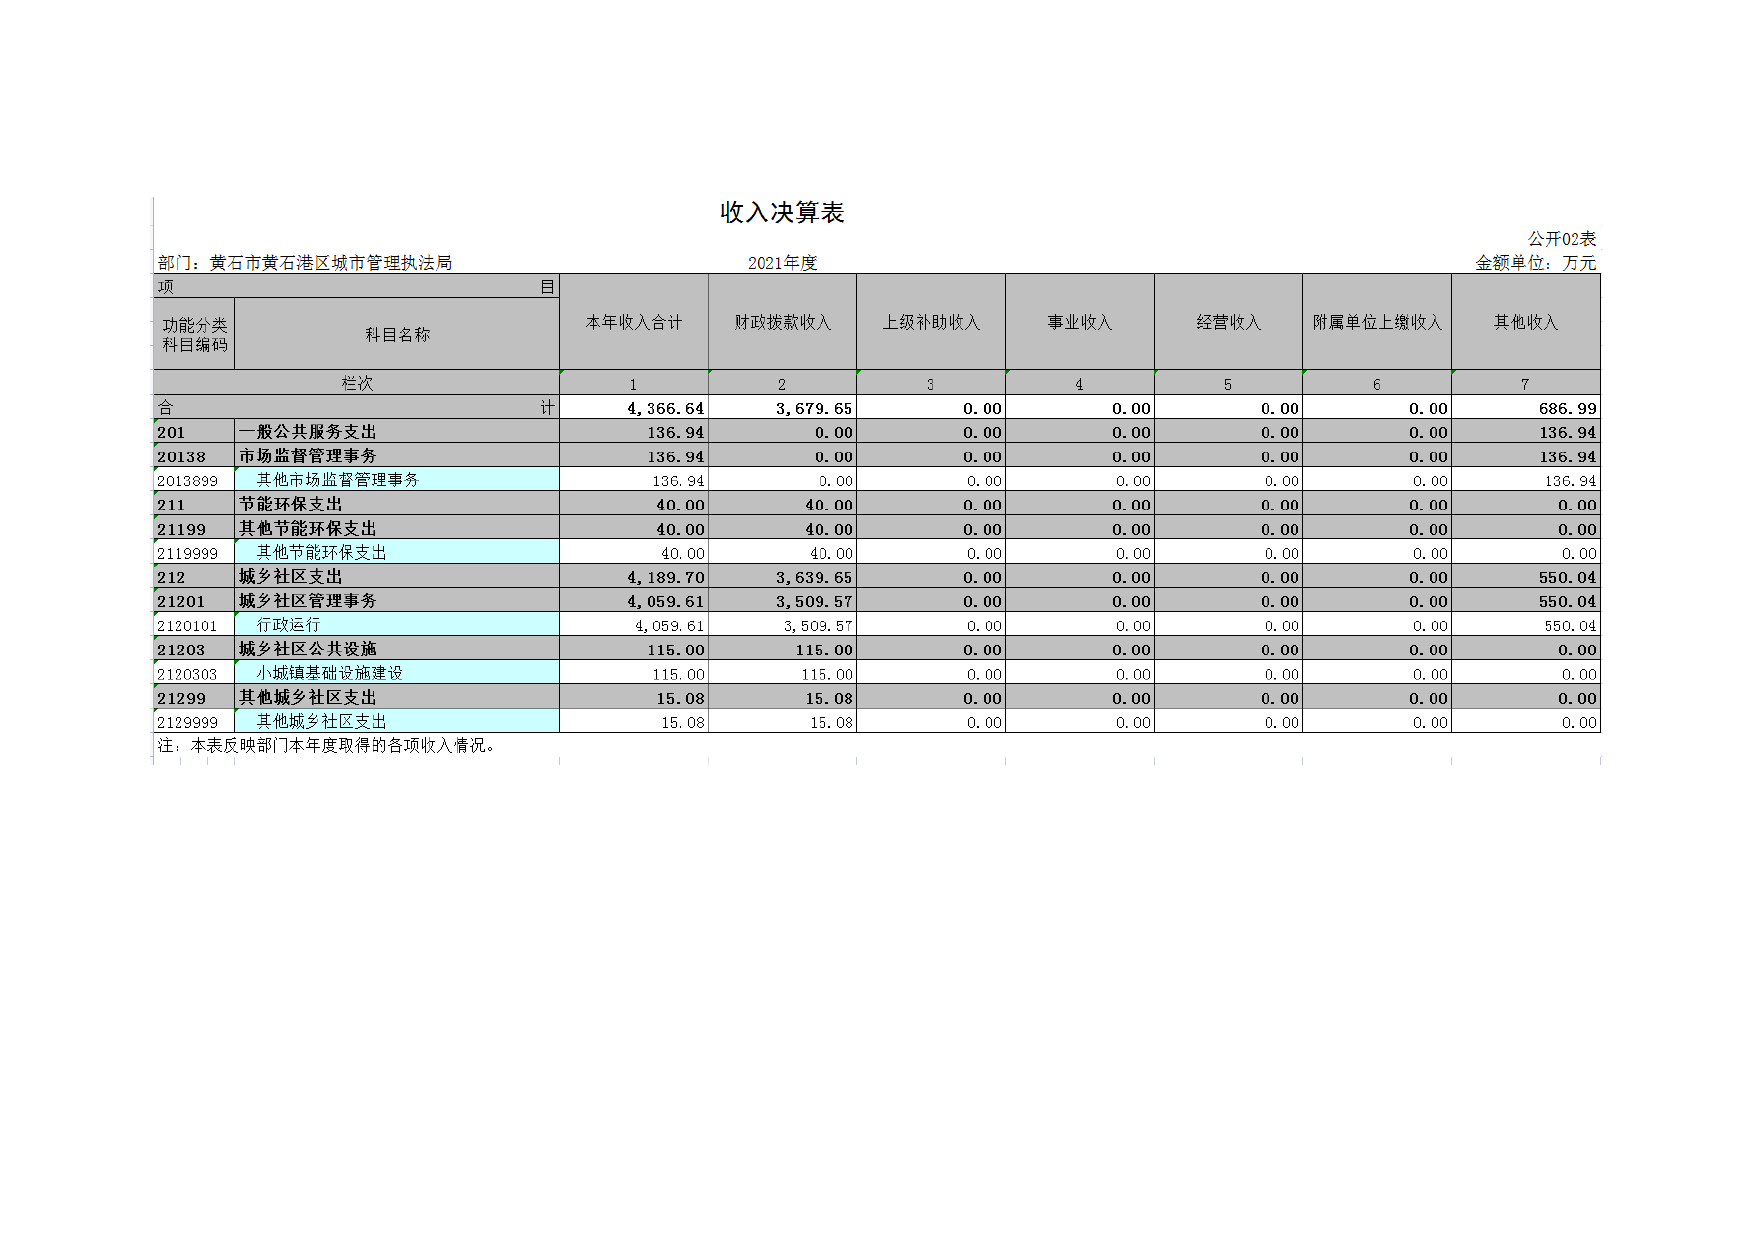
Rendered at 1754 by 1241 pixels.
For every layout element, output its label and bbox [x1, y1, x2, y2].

picture [150, 197, 1603, 765]
